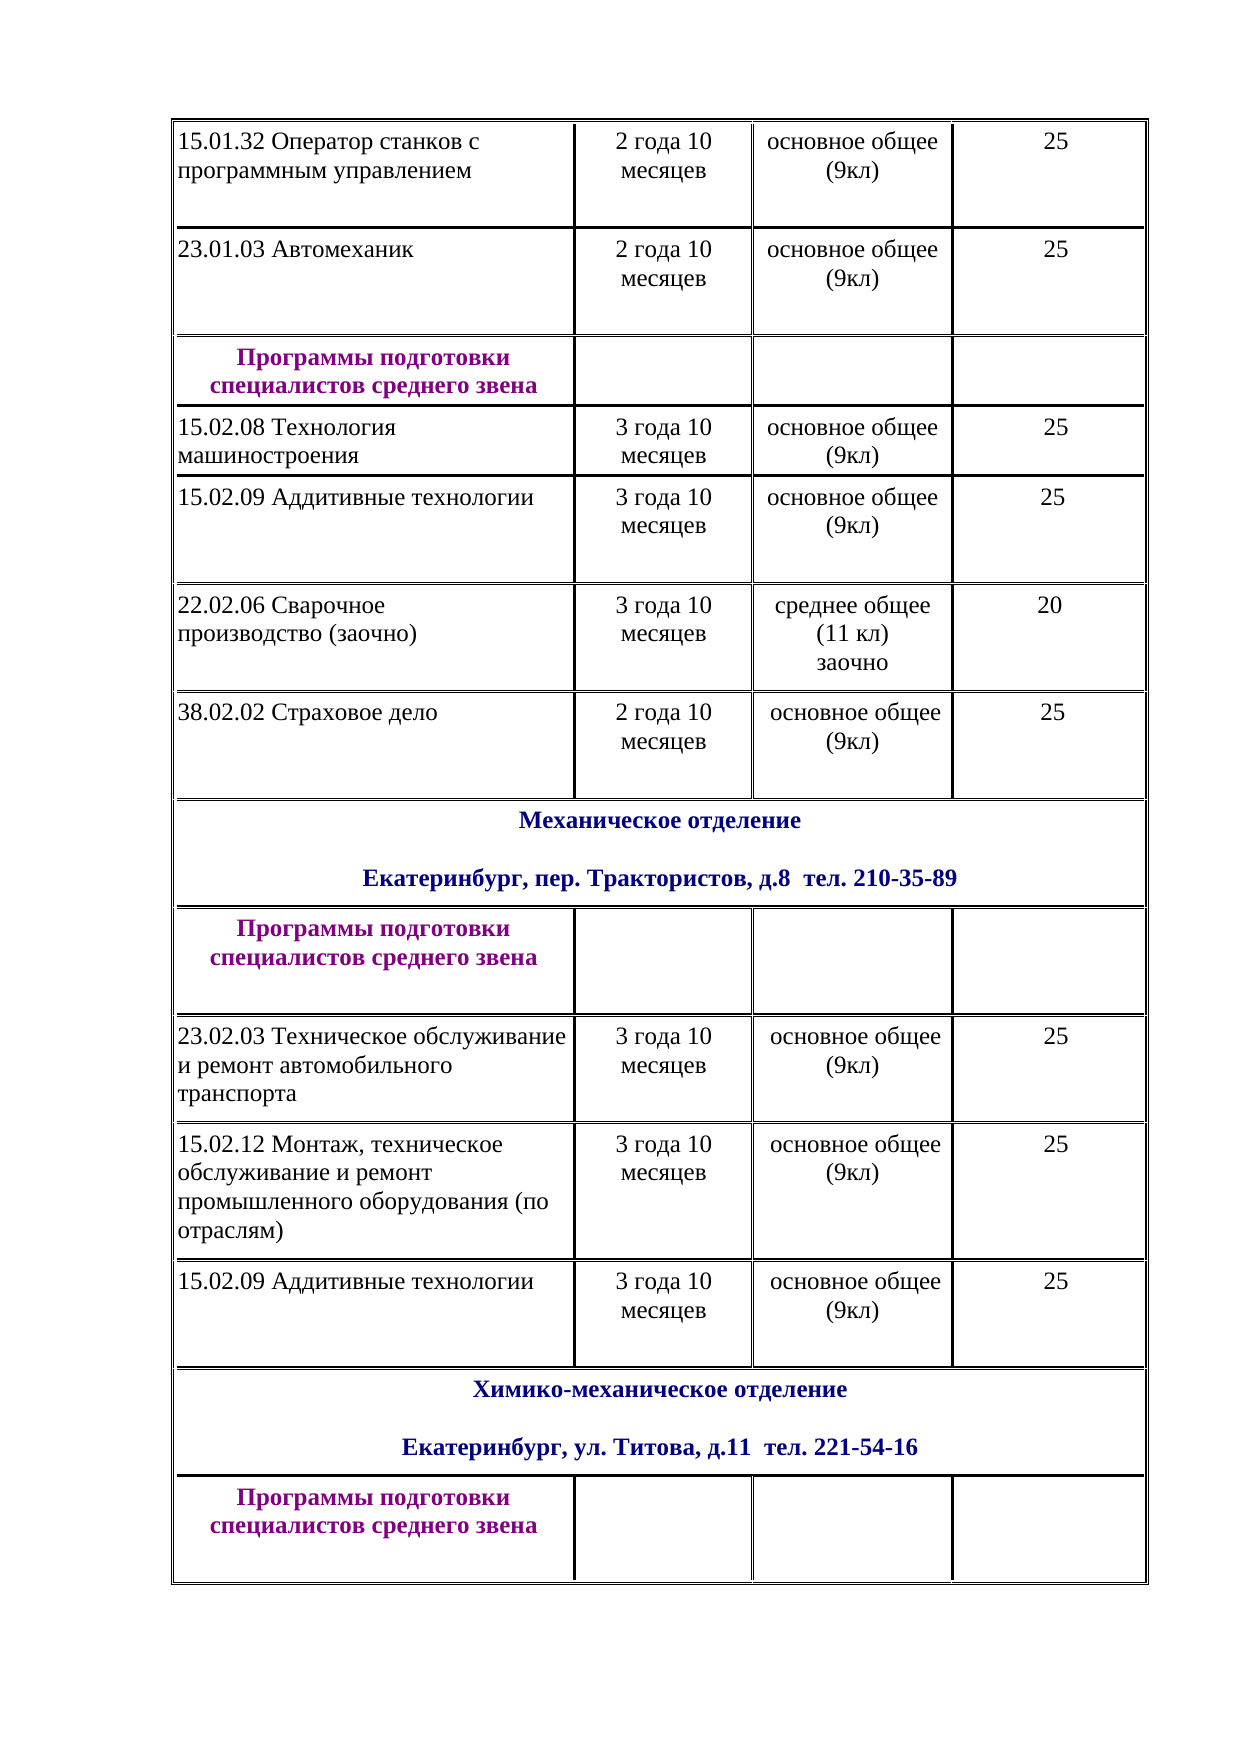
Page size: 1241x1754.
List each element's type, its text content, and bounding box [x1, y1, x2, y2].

table_cell 3 года 10 месяцев [576, 477, 751, 582]
table_cell 3 года 10 месяцев [576, 407, 751, 474]
table_cell [576, 337, 751, 404]
table_cell [574, 1477, 753, 1582]
table_cell 20 [952, 582, 1147, 689]
table_cell 2 года 10 месяцев [574, 122, 753, 226]
table_cell 25 [954, 474, 1145, 582]
table_cell 15.02.09 Аддитивные технологии [174, 1258, 573, 1366]
table_cell 38.02.02 Страховое дело [174, 690, 573, 797]
table_cell [753, 1477, 952, 1582]
table_cell 2 года 10 месяцев [576, 229, 751, 334]
table_cell 25 [954, 404, 1145, 474]
table_cell 15.02.08 Технология машиностроения [174, 404, 573, 474]
table_cell [954, 905, 1146, 1013]
table_cell 25 [954, 1258, 1146, 1366]
table_cell 15.01.32 Оператор станков с программным управлением [174, 122, 574, 226]
table_cell [952, 1474, 1145, 1582]
table_cell [754, 909, 951, 1013]
table_cell 2 года 10 месяцев [576, 693, 751, 797]
table_cell 3 года 10 месяцев [576, 1017, 751, 1121]
table_cell основное общее (9кл) [754, 693, 951, 797]
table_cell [753, 120, 952, 226]
table_cell 15.02.09 Аддитивные технологии [174, 474, 573, 582]
table_cell 25 [954, 1013, 1146, 1121]
table_cell [754, 337, 951, 404]
table_cell Механическое отделение Екатеринбург, пер. Трактористов, д.8 тел. 210-35-89 [174, 798, 1146, 905]
table_cell 3 года 10 месяцев [576, 1262, 751, 1366]
table_cell 25 [952, 1121, 1147, 1258]
table_cell основное общее (9кл) [754, 477, 951, 582]
table_cell 25 [952, 122, 1145, 226]
table_cell 23.02.03 Техническое обслуживание и ремонт автомобильного транспорта [174, 1013, 573, 1121]
table_cell основное общее (9кл) [754, 1017, 951, 1121]
table_cell основное общее (9кл) [754, 1262, 951, 1366]
table_cell Программы подготовки специалистов среднего звена [174, 905, 573, 1013]
table_cell 25 [954, 690, 1146, 797]
table_cell основное общее (9кл) [754, 407, 951, 474]
table_cell 3 года 10 месяцев [576, 1124, 751, 1258]
table_cell 3 года 10 месяцев [576, 585, 751, 689]
table_cell 23.01.03 Автомеханик [174, 226, 573, 334]
table_cell Программы подготовки специалистов среднего звена [174, 1474, 574, 1582]
table_cell основное общее (9кл) [754, 229, 951, 334]
table_cell среднее общее (11 кл) заочно [754, 585, 951, 689]
table_cell Химико-механическое отделение Екатеринбург, ул. Титова, д.11 тел. 221-54-16 [174, 1366, 1146, 1474]
table_cell 25 [954, 226, 1145, 334]
table_cell основное общее (9кл) [754, 1124, 951, 1258]
table_cell Программы подготовки специалистов среднего звена [173, 334, 574, 404]
table_cell 22.02.06 Сварочное производство (заочно) [173, 582, 574, 689]
table_cell [952, 334, 1147, 404]
table_cell 15.02.12 Монтаж, техническое обслуживание и ремонт промышленного оборудования (по отраслям) [173, 1121, 574, 1258]
table_cell [576, 909, 751, 1013]
